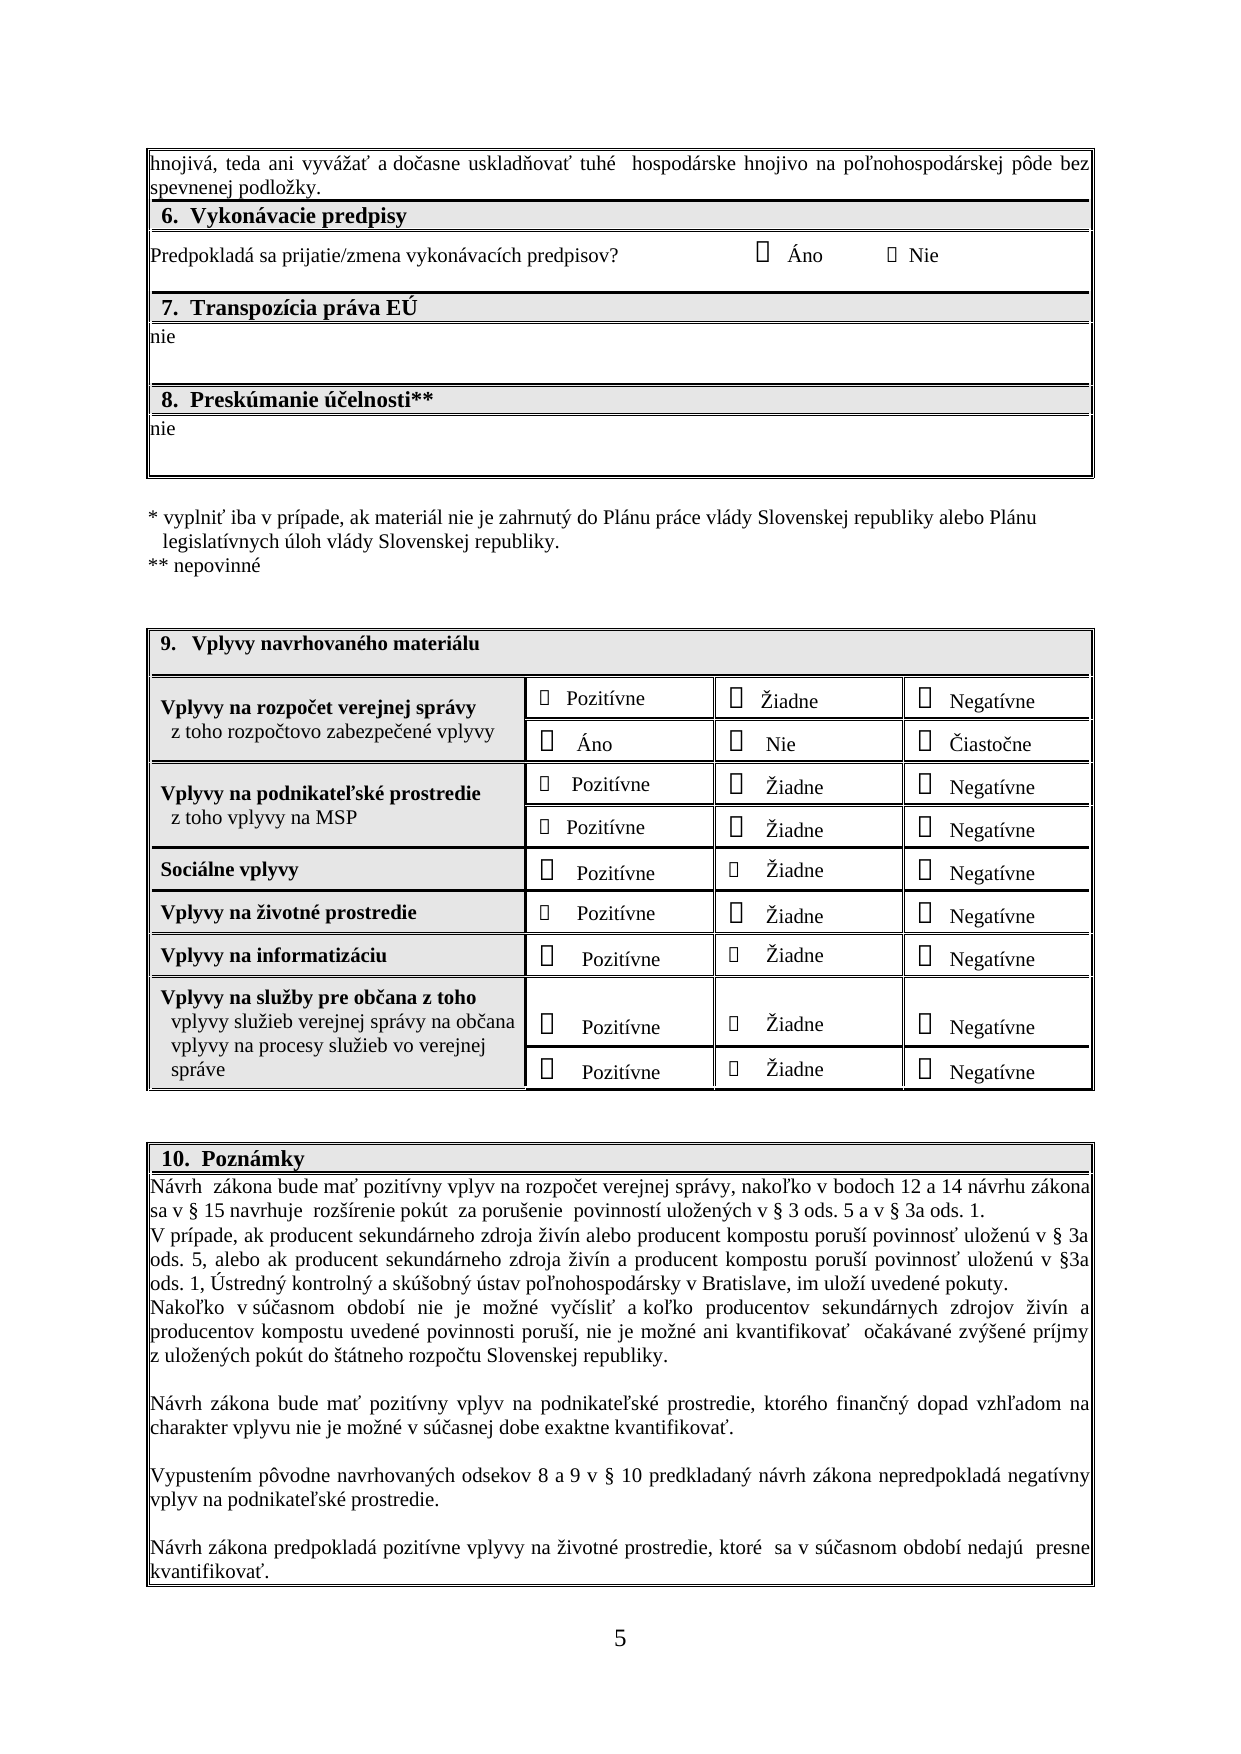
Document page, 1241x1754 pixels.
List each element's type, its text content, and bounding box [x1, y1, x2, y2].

table_cell  Žiadne [716, 935, 902, 975]
table_cell Vplyvy na informatizáciu [148, 932, 525, 975]
table_cell 6. Vykonávacie predpisy [150, 199, 1091, 228]
table_cell  Negatívne [904, 932, 1093, 975]
table_cell nie [148, 321, 1093, 383]
table_cell  Negatívne [905, 889, 1091, 932]
table_cell  Pozitívne [527, 978, 713, 1045]
table_cell  Negatívne [905, 674, 1092, 717]
table_cell  Pozitívne [527, 892, 713, 932]
table_cell  Žiadne [715, 1048, 903, 1088]
table_cell nie [148, 413, 1093, 475]
table_cell  Žiadne [716, 678, 902, 717]
table_cell Vplyvy na podnikateľské prostredie z toho vplyvy na MSP [150, 760, 524, 846]
table_cell  Pozitívne [525, 1048, 714, 1088]
table_cell  Žiadne [716, 807, 902, 846]
table_cell  Pozitívne [527, 849, 713, 889]
table_cell Predpokladá sa prijatie/zmena vykonávacích predpisov?  Áno  Nie [150, 229, 1092, 291]
table_cell  Negatívne [905, 760, 1092, 803]
table_cell 8. Preskúmanie účelnosti** [150, 383, 1092, 413]
table_cell  Žiadne [716, 764, 902, 803]
table_cell  Negatívne [905, 846, 1091, 889]
table_cell  Žiadne [716, 849, 902, 889]
table_header 9. Vplyvy navrhovaného materiálu [150, 631, 1091, 674]
text * vyplniť iba v prípade, ak materiál nie je zahrnutý do Plánu práce vlády Slovenskej republiky alebo Plánu legislatívnych úloh vlády Slovenskej republiky. [148, 505, 1093, 553]
text ** nepovinné [148, 553, 1093, 577]
table_header 10. Poznámky [150, 1145, 1091, 1171]
table_cell Vplyvy na služby pre občana z toho vplyvy služieb verejnej správy na občana vplyvy na procesy služieb vo verejnej správe [148, 975, 525, 1088]
table_cell  Žiadne [716, 978, 902, 1045]
table_cell 7. Transpozícia práva EÚ [150, 291, 1091, 321]
table_cell  Pozitívne [527, 807, 713, 846]
table_cell Vplyvy na životné prostredie [150, 889, 524, 932]
table_cell  Čiastočne [905, 717, 1092, 760]
table_cell  Pozitívne [527, 678, 713, 717]
table_cell  Žiadne [716, 892, 902, 932]
table_cell  Negatívne [904, 975, 1093, 1045]
table_cell  Negatívne [905, 803, 1092, 846]
table_cell  Nie [716, 721, 902, 760]
table_cell  Pozitívne [527, 764, 713, 803]
table_cell  Áno [527, 721, 713, 760]
table_cell Sociálne vplyvy [150, 846, 524, 889]
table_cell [150, 151, 1091, 199]
table_cell  Pozitívne [527, 935, 713, 975]
table_cell Vplyvy na rozpočet verejnej správy z toho rozpočtovo zabezpečené vplyvy [150, 674, 524, 760]
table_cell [150, 1171, 1092, 1583]
table_cell  Negatívne [904, 1045, 1091, 1088]
